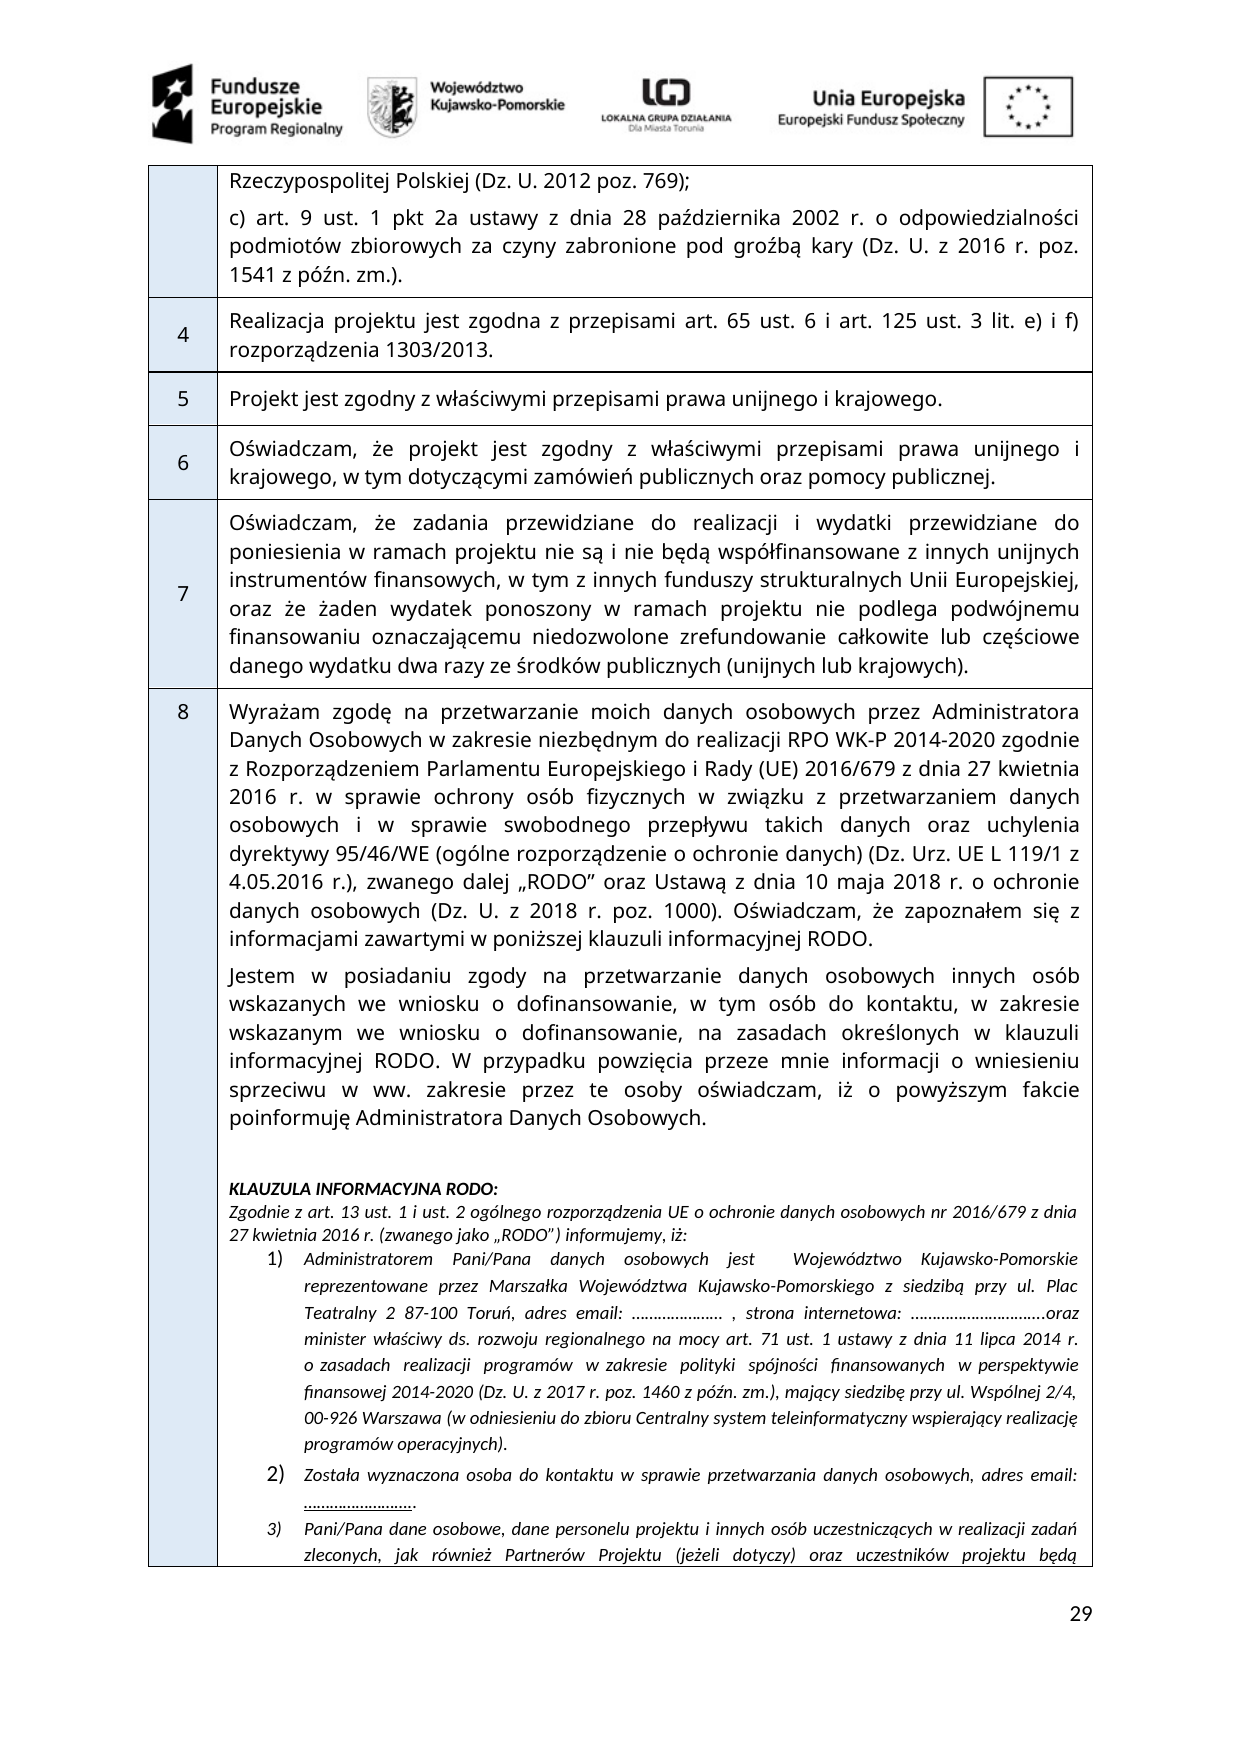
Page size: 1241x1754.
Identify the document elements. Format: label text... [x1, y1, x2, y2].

table_cell Projekt jest zgodny z właściwymi przepisami prawa unijnego i krajowego. [218, 373, 1092, 424]
table_cell 4 [149, 298, 217, 371]
table_cell 8 [149, 689, 217, 1566]
table_cell Oświadczam, że projekt jest zgodny z właściwymi przepisami prawa unijnego i krajowego, w tym dotyczącymi zamówień publicznych oraz pomocy publicznej. [218, 426, 1092, 499]
table_cell Realizacja projektu jest zgodna z przepisami art. 65 ust. 6 i art. 125 ust. 3 lit. e) i f) rozporządzenia 1303/2013. [218, 298, 1092, 371]
table_cell Oświadczam, że zadania przewidziane do realizacji i wydatki przewidziane do poniesienia w ramach projektu nie są i nie będą współfinansowane z innych unijnych instrumentów finansowych, w tym z innych funduszy strukturalnych Unii Europejskiej, oraz że żaden wydatek ponoszony w ramach projektu nie podlega podwójnemu finansowaniu oznaczającemu niedozwolone zrefundowanie całkowite lub częściowe danego wydatku dwa razy ze środków publicznych (unijnych lub krajowych). [218, 500, 1092, 687]
table_cell 6 [149, 426, 217, 499]
table_cell 5 [149, 373, 217, 424]
picture [147, 60, 1093, 157]
table_cell 7 [149, 500, 217, 687]
table_cell 3 [149, 166, 217, 297]
